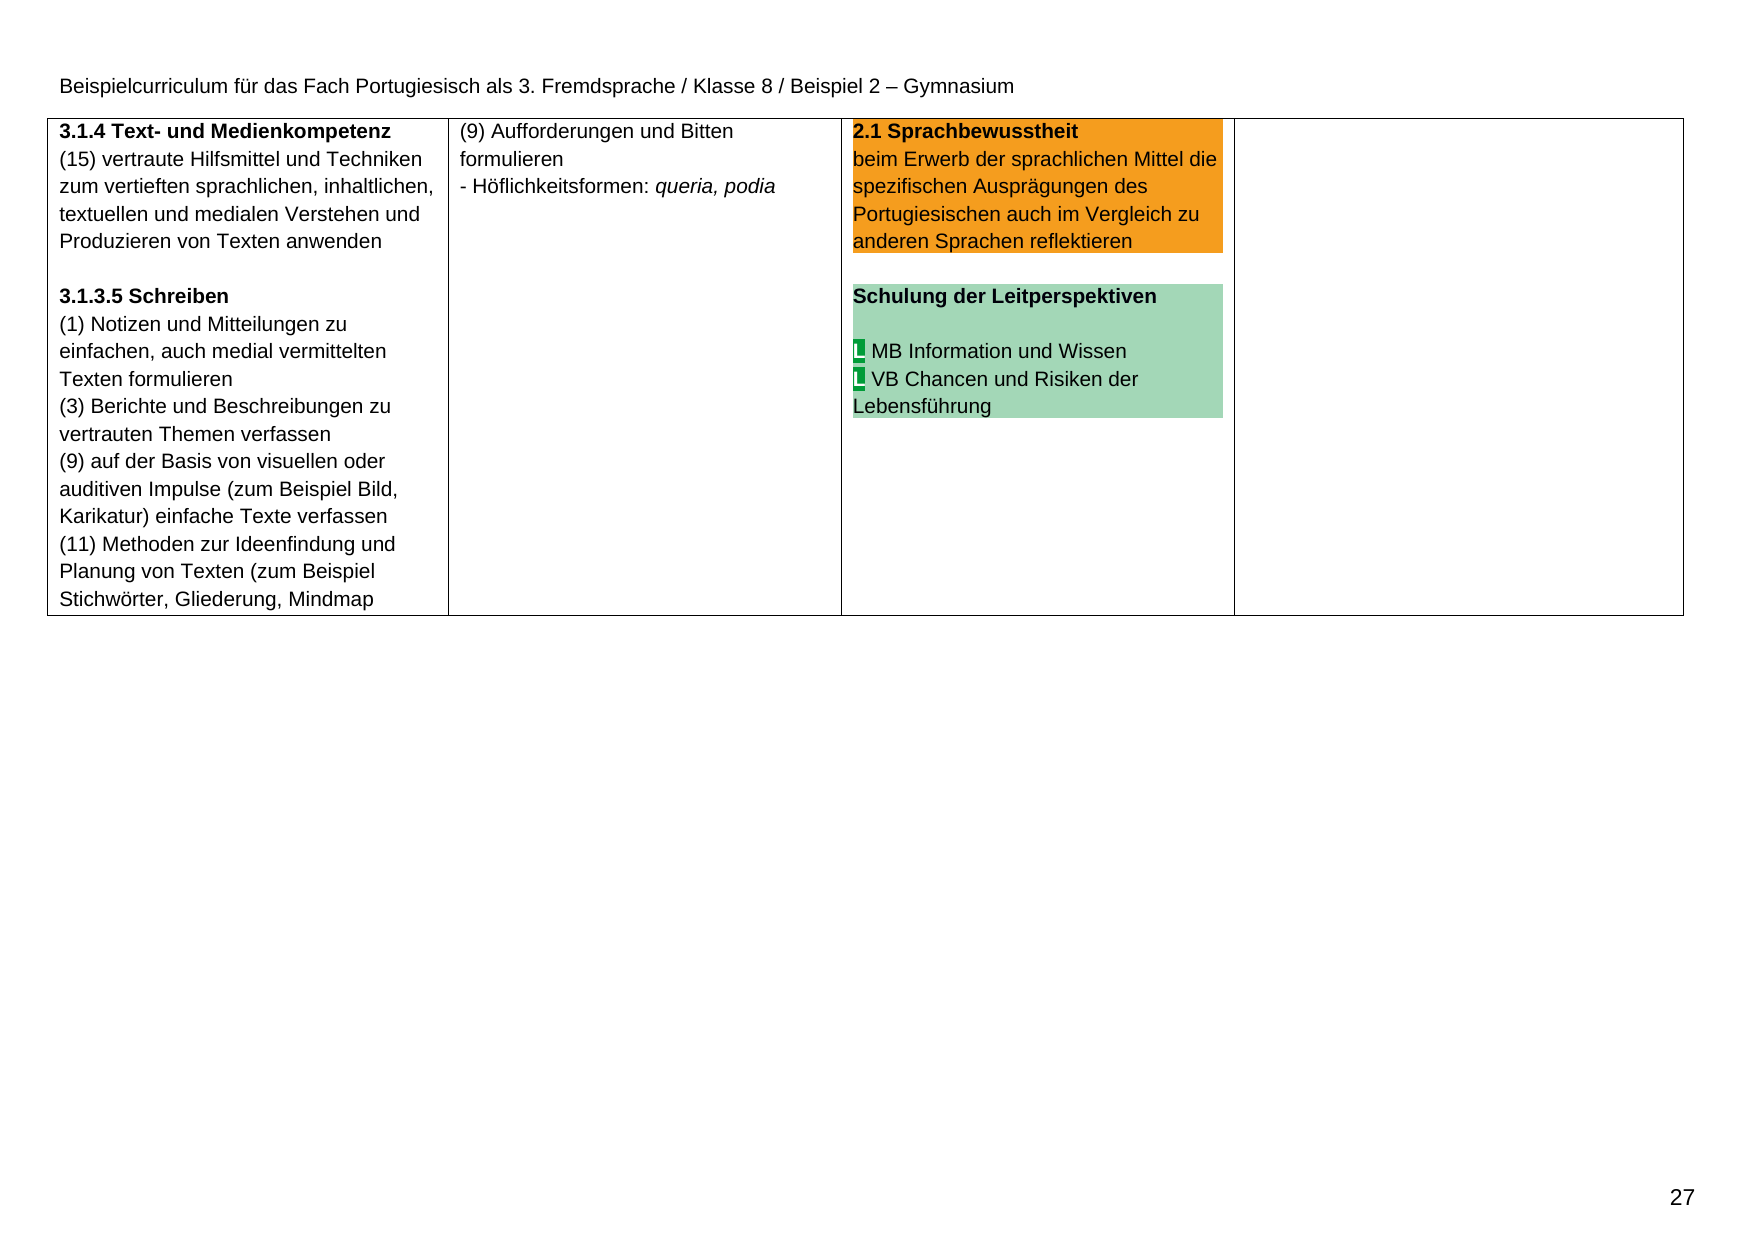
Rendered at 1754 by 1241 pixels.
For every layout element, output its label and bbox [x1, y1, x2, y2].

table_cell [449, 119, 841, 614]
table_cell [48, 119, 448, 614]
